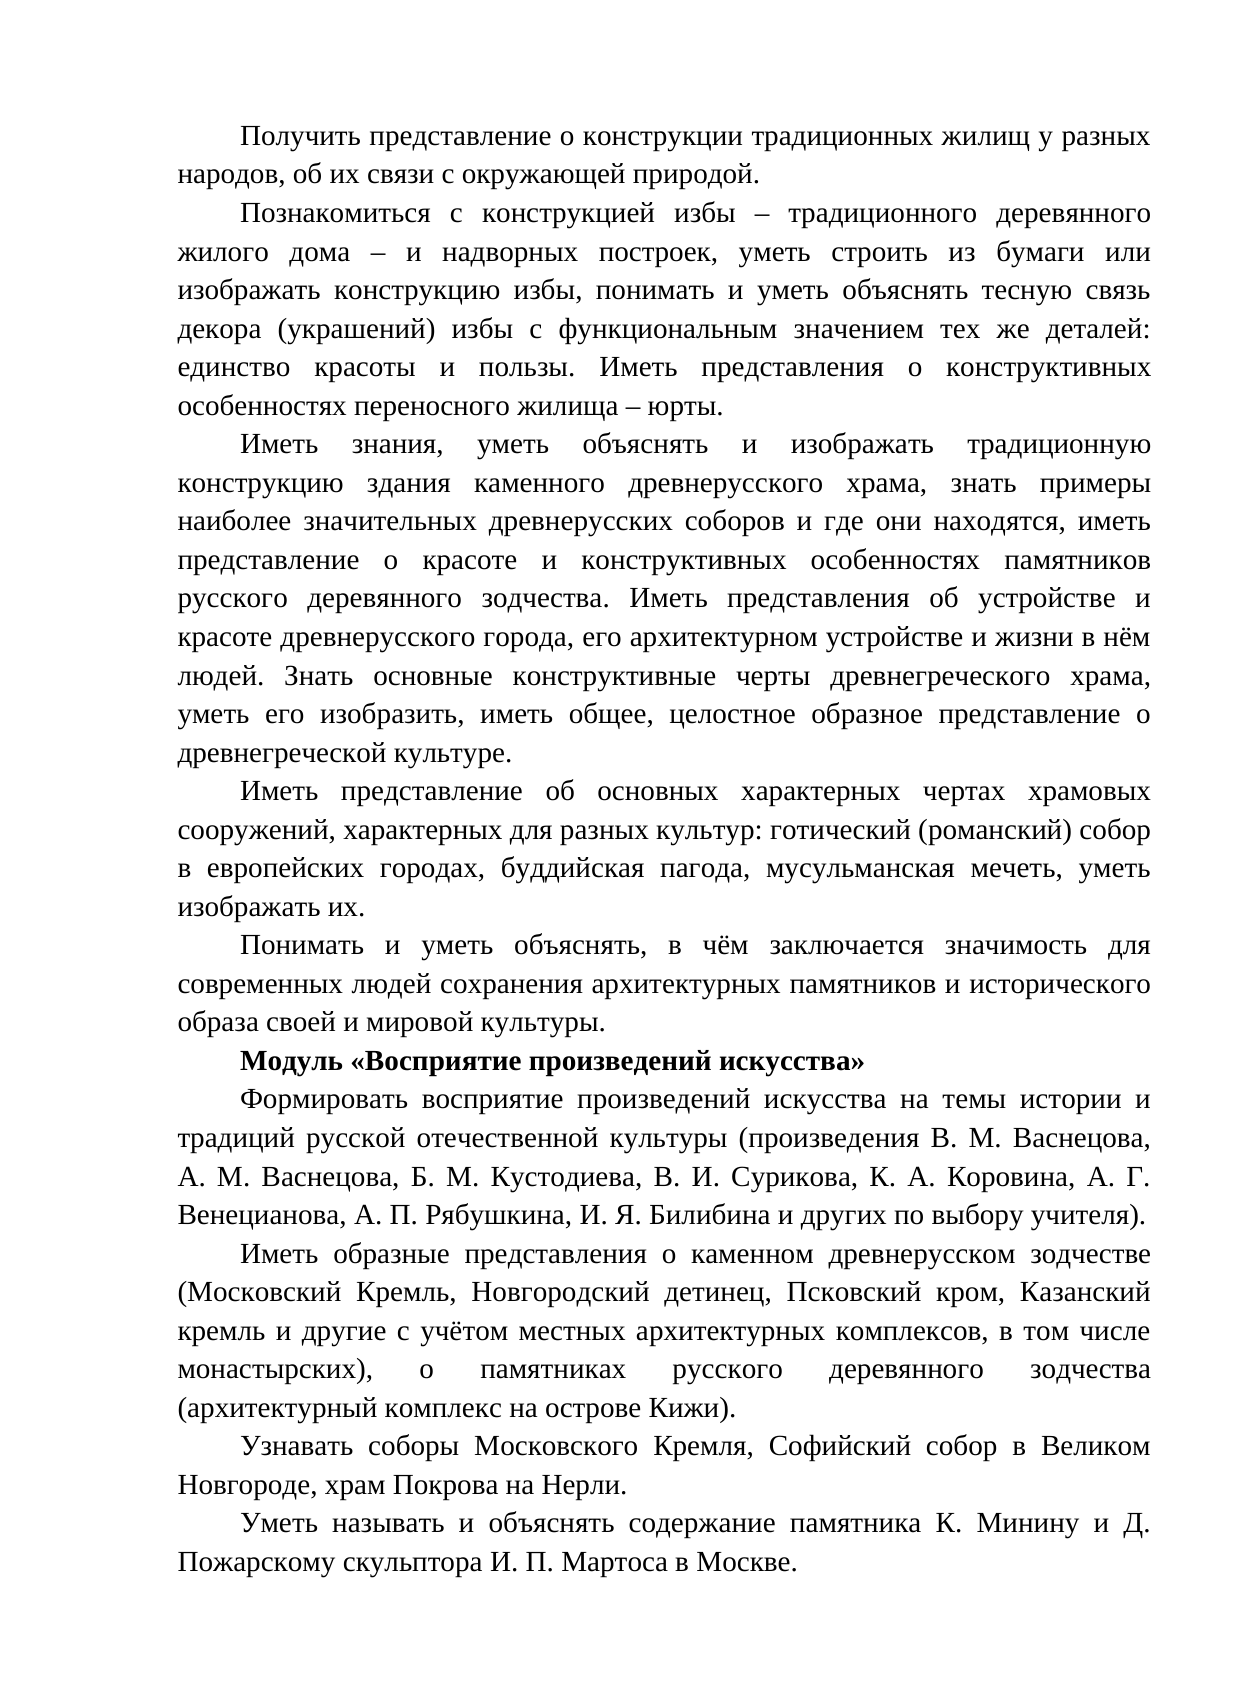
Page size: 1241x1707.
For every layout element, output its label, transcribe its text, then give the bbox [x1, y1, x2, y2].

text Уметь называть и объяснять содержание памятника К. Минину и Д. Пожарскому скульптора И. П. Мартоса в Москве. [177, 1506, 1152, 1578]
text Познакомиться с конструкцией избы – традиционного деревянного жилого дома – и надворных построек, уметь строить из бумаги или изображать конструкцию избы, понимать и уметь объяснять тесную связь декора (украшений) избы с функциональным значением тех же деталей: единство красоты и пользы. Иметь представления о конструктивных особенностях переносного жилища – юрты. [177, 195, 1152, 421]
text Узнавать соборы Московского Кремля, Софийский собор в Великом Новгороде, храм Покрова на Нерли. [177, 1428, 1152, 1501]
text Иметь знания, уметь объяснять и изображать традиционную конструкцию здания каменного древнерусского храма, знать примеры наиболее значительных древнерусских соборов и где они находятся, иметь представление о красоте и конструктивных особенностях памятников русского деревянного зодчества. Иметь представления об устройстве и красоте древнерусского города, его архитектурном устройстве и жизни в нём людей. Знать основные конструктивные черты древнегреческого храма, уметь его изобразить, иметь общее, целостное образное представление о древнегреческой культуре. [177, 426, 1152, 768]
text Понимать и уметь объяснять, в чём заключается значимость для современных людей сохранения архитектурных памятников и исторического образа своей и мировой культуры. [177, 927, 1152, 1038]
text Формировать восприятие произведений искусства на темы истории и традиций русской отечественной культуры (произведения В. М. Васнецова, А. М. Васнецова, Б. М. Кустодиева, В. И. Сурикова, К. А. Коровина, А. Г. Венецианова, А. П. Рябушкина, И. Я. Билибина и других по выбору учителя). [177, 1082, 1152, 1231]
text Иметь образные представления о каменном древнерусском зодчестве (Московский Кремль, Новгородский детинец, Псковский кром, Казанский кремль и другие с учётом местных архитектурных комплексов, в том числе монастырских), о памятниках русского деревянного зодчества (архитектурный комплекс на острове Кижи). [177, 1236, 1152, 1423]
text Получить представление о конструкции традиционных жилищ у разных народов, об их связи с окружающей природой. [177, 118, 1152, 190]
text Иметь представление об основных характерных чертах храмовых сооружений, характерных для разных культур: готический (романский) собор в европейских городах, буддийская пагода, мусульманская мечеть, уметь изображать их. [177, 773, 1152, 922]
text Модуль «Восприятие произведений искусства» [177, 1043, 1152, 1077]
